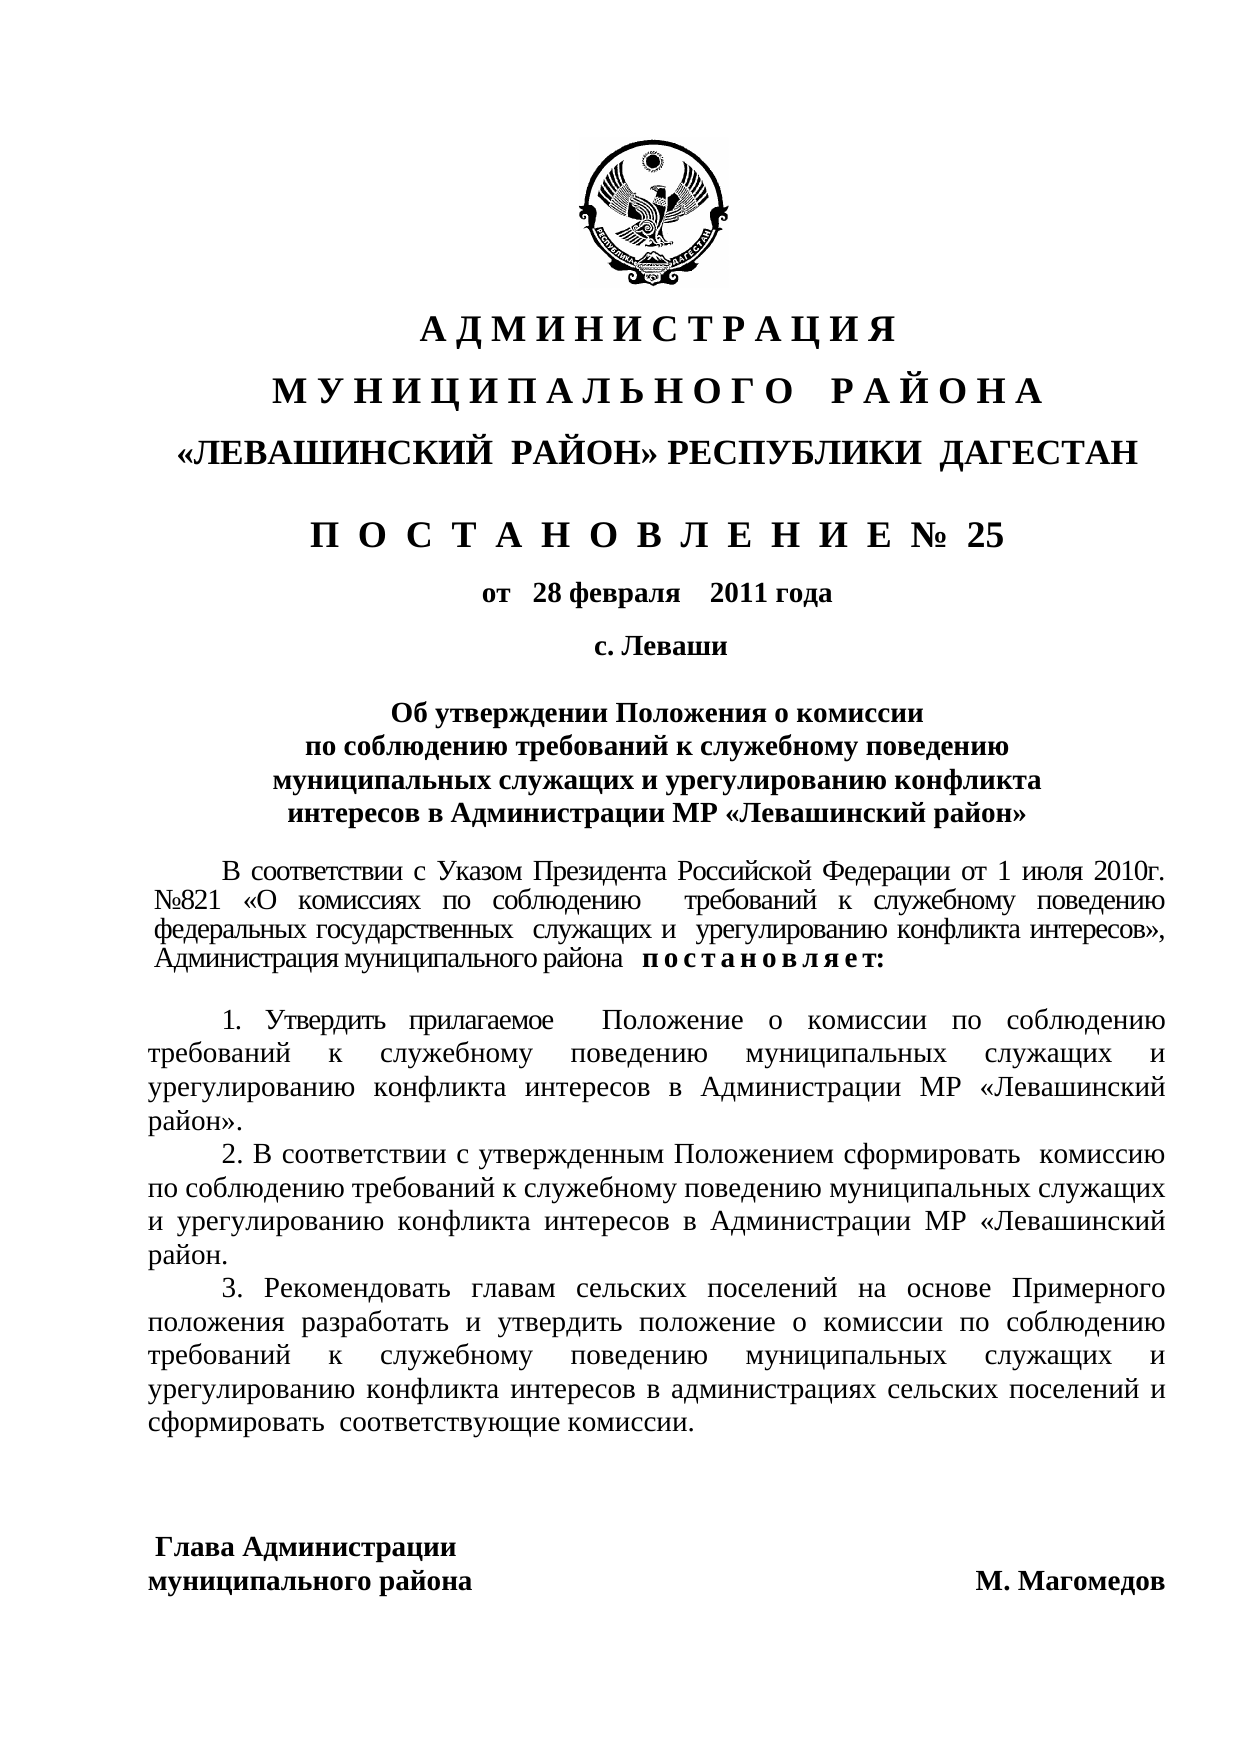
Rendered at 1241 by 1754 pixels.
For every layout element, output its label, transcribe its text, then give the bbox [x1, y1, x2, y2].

text В соответствии с Указом Президента Российской Федерации от 1 июля 2010г. №821 «О комиссиях по соблюдению требований к служебному поведению федеральных государственных служащих и урегулированию конфликта интересов», Администрация муниципального района п о с т а н о в л я е т: [154, 858, 1167, 973]
text Глава Администрации [148, 1529, 1167, 1563]
text 1. Утвердить прилагаемое Положение о комиссии по соблюдению требований к служебному поведению муниципальных служащих и урегулированию конфликта интересов в Администрации МР «Левашинский район». [148, 1002, 1167, 1136]
text интересов в Администрации МР «Левашинский район» [148, 795, 1167, 829]
text муниципального района М. Магомедов [148, 1563, 1167, 1596]
text от 28 февраля 2011 года [148, 575, 1167, 608]
text 2. В соответствии с утвержденным Положением сформировать комиссию по соблюдению требований к служебному поведению муниципальных служащих и урегулированию конфликта интересов в Администрации МР «Левашинский район. [148, 1136, 1167, 1270]
text Об утверждении Положения о комиссии [148, 695, 1167, 728]
picture [578, 137, 729, 288]
text по соблюдению требований к служебному поведению [148, 728, 1167, 762]
text М У Н И Ц И П А Л Ь Н О Г О Р А Й О Н А [148, 369, 1167, 412]
subtitle П О С Т А Н О В Л Е Н И Е № 25 [148, 513, 1167, 556]
subtitle А Д М И Н И С Т Р А Ц И Я [148, 306, 1167, 349]
text муниципальных служащих и урегулированию конфликта [148, 762, 1167, 795]
text 3. Рекомендовать главам сельских поселений на основе Примерного положения разработать и утвердить положение о комиссии по соблюдению требований к служебному поведению муниципальных служащих и урегулированию конфликта интересов в администрациях сельских поселений и сформировать соответствующие комиссии. [148, 1270, 1167, 1438]
text с. Леваши [148, 628, 1167, 661]
text «ЛЕВАШИНСКИЙ РАЙОН» РЕСПУБЛИКИ ДАГЕСТАН [148, 431, 1167, 472]
